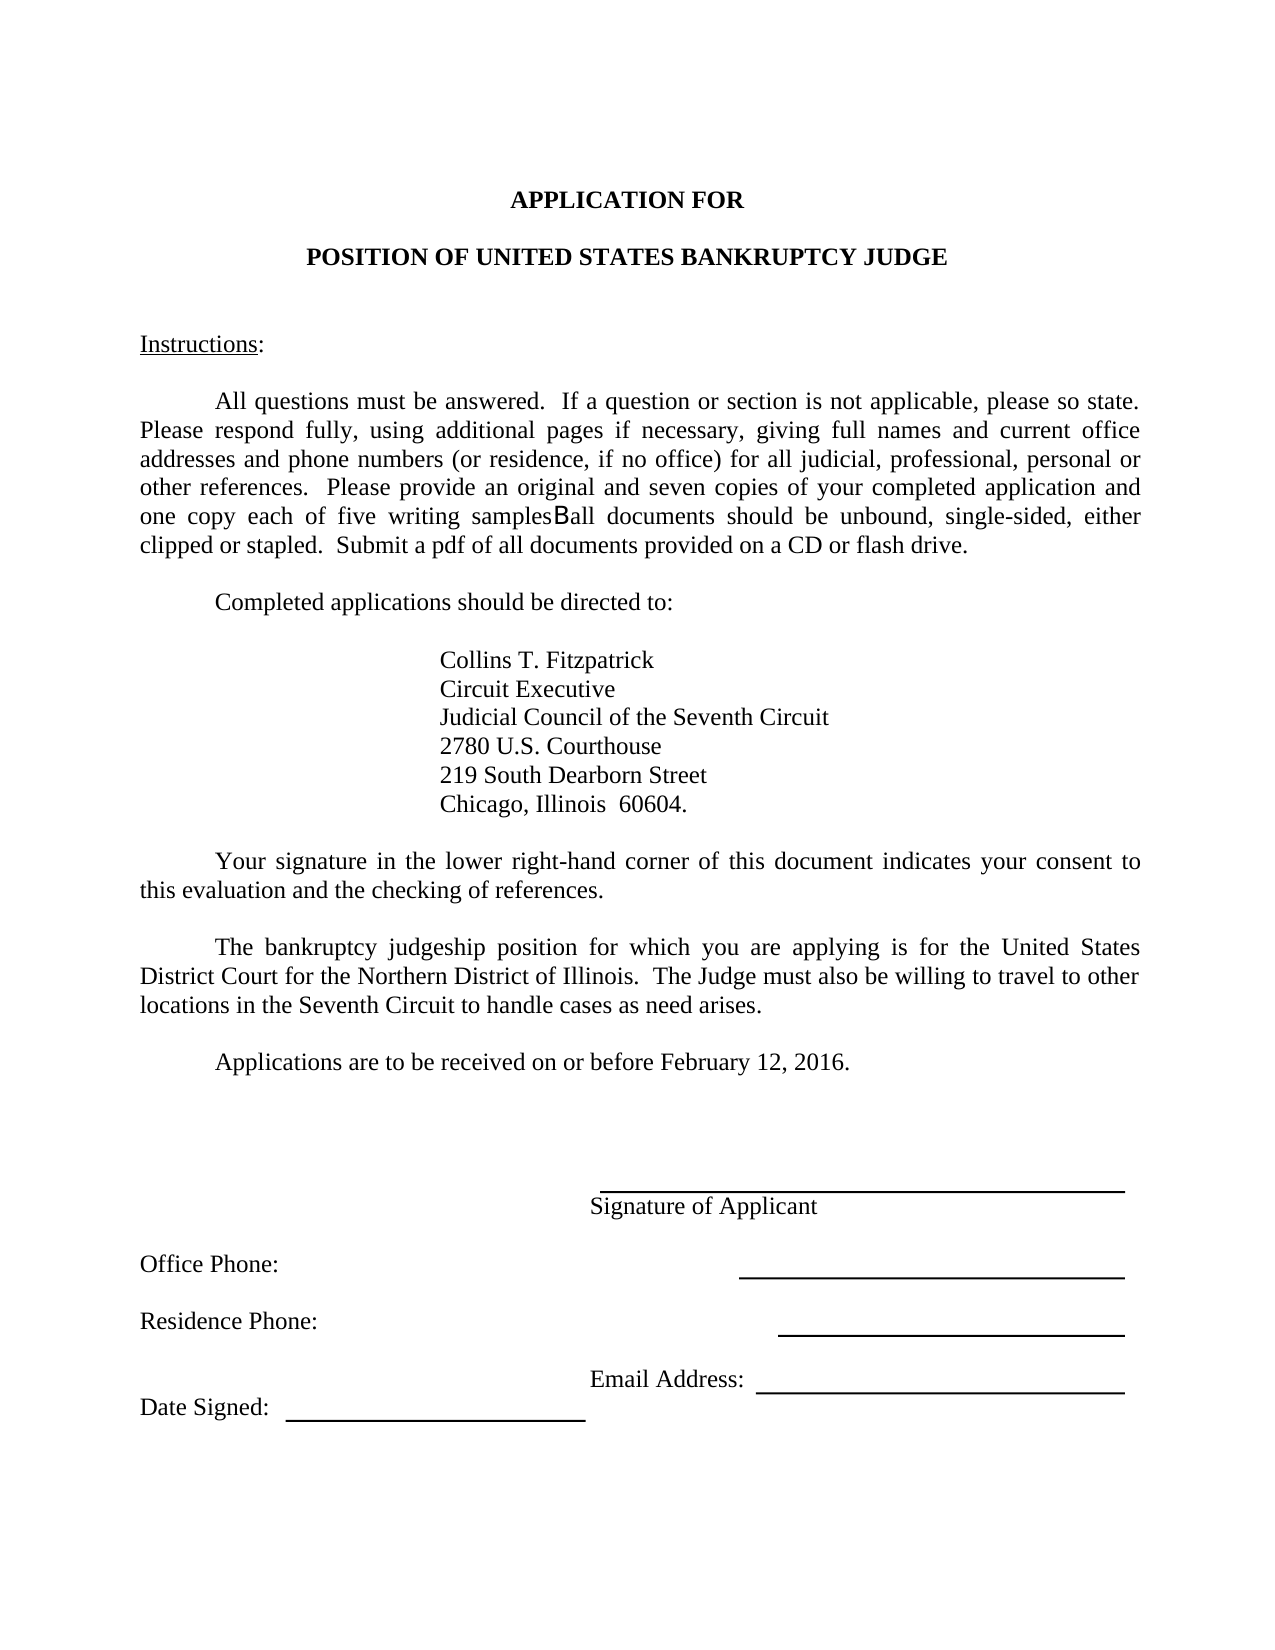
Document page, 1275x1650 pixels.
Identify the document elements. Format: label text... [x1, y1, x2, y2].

text Applications are to be received on or before February 12, 2016. [139, 1047, 1142, 1076]
text Office Phone: [139, 1249, 1142, 1277]
text Chicago, Illinois 60604. [364, 789, 1142, 817]
text 2780 U.S. Courthouse [364, 731, 1142, 760]
text All questions must be answered. If a question or section is not applicable, please so state. Please respond fully, using additional pages if necessary, giving full names and current office addresses and phone numbers (or residence, if no office) for all judicial, professional, personal or other references. Please provide an original and seven copies of your completed application and one copy each of five writing samplesall documents should be unbound, single-sided, either clipped or stapled. Submit a pdf of all documents provided on a CD or flash drive. [139, 386, 1142, 559]
text Instructions: [139, 329, 1142, 357]
text Date Signed: [139, 1392, 1142, 1421]
text APPLICATION FOR [139, 185, 1142, 214]
text Collins T. Fitzpatrick [364, 645, 1142, 674]
text Residence Phone: [139, 1306, 1142, 1335]
text POSITION OF UNITED STATES BANKRUPTCY JUDGE [139, 242, 1142, 271]
text The bankruptcy judgeship position for which you are applying is for the United States District Court for the Northern District of Illinois. The Judge must also be willing to travel to other locations in the Seventh Circuit to handle cases as need arises. [139, 932, 1142, 1019]
text Judicial Council of the Seventh Circuit [364, 702, 1142, 731]
text Completed applications should be directed to: [139, 587, 1142, 616]
text Email Address: [589, 1364, 1142, 1392]
text 219 South Dearborn Street [364, 760, 1142, 789]
text Signature of Applicant [139, 1191, 1142, 1220]
text Circuit Executive [364, 674, 1142, 702]
text Your signature in the lower right-hand corner of this document indicates your consent to this evaluation and the checking of references. [139, 846, 1142, 904]
